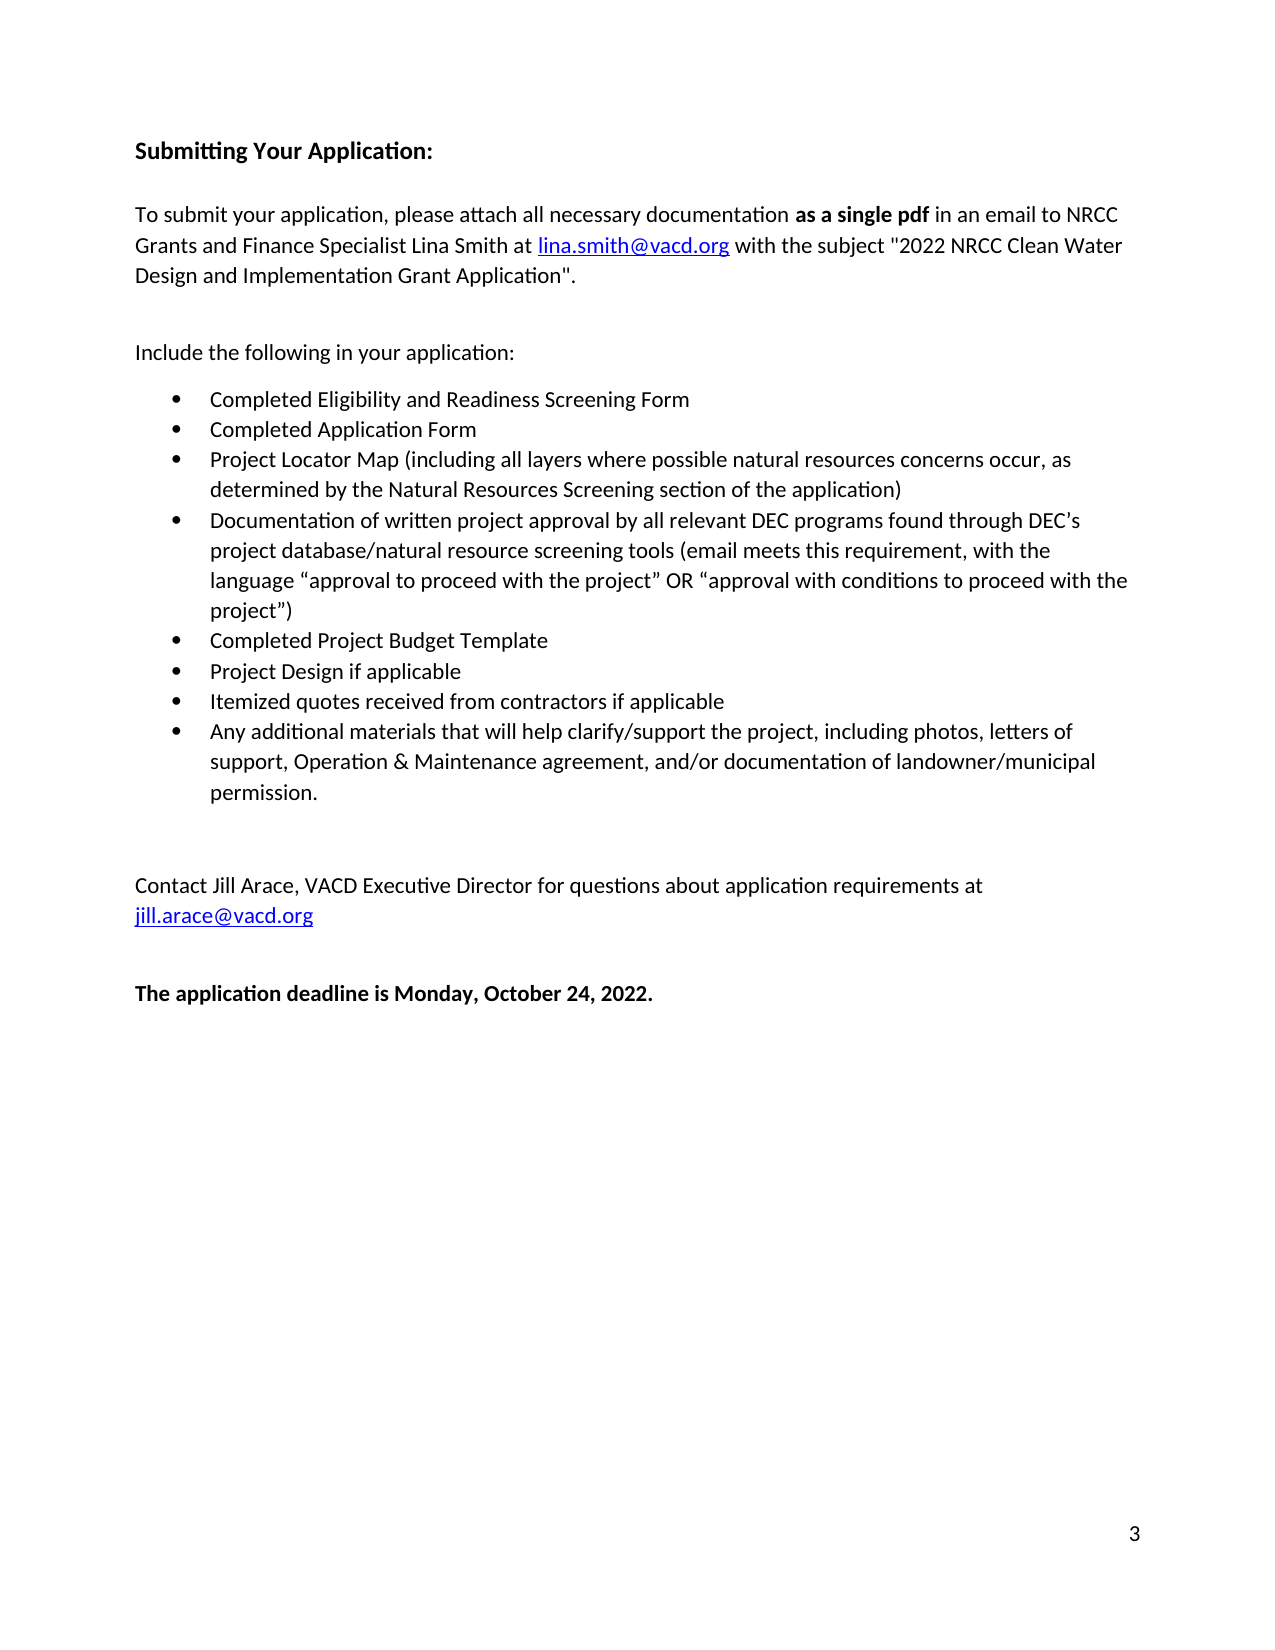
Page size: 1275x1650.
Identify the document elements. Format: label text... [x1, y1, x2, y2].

list Completed Eligibility and Readiness Screening Form [172, 385, 1140, 413]
text Include the following in your application: [135, 308, 1140, 366]
list Itemized quotes received from contractors if applicable [172, 687, 1140, 715]
list Any additional materials that will help clarify/support the project, including photos, letters of support, Operation & Maintenance agreement, and/or documentation of landowner/municipal permission. [172, 717, 1140, 806]
text Submitting Your Application: To submit your application, please attach all necessary documentation as a single pdf in an email to NRCC Grants and Finance Specialist Lina Smith at lina.smith@vacd.org with the subject "2022 NRCC Clean Water Design and Implementation Grant Application". [135, 135, 1140, 289]
list Completed Project Budget Template [172, 627, 1140, 655]
text Contact Jill Arace, VACD Executive Director for questions about application requirements at jill.arace@vacd.org [135, 871, 1140, 930]
list Project Design if applicable [172, 657, 1140, 685]
list Documentation of written project approval by all relevant DEC programs found through DEC’s project database/natural resource screening tools (email meets this requirement, with the language “approval to proceed with the project” OR “approval with conditions to proceed with the project”) [172, 506, 1140, 624]
text The application deadline is Monday, October 24, 2022. [135, 948, 1140, 1007]
list Completed Application Form [172, 415, 1140, 443]
list Project Locator Map (including all layers where possible natural resources concerns occur, as determined by the Natural Resources Screening section of the application) [172, 445, 1140, 504]
